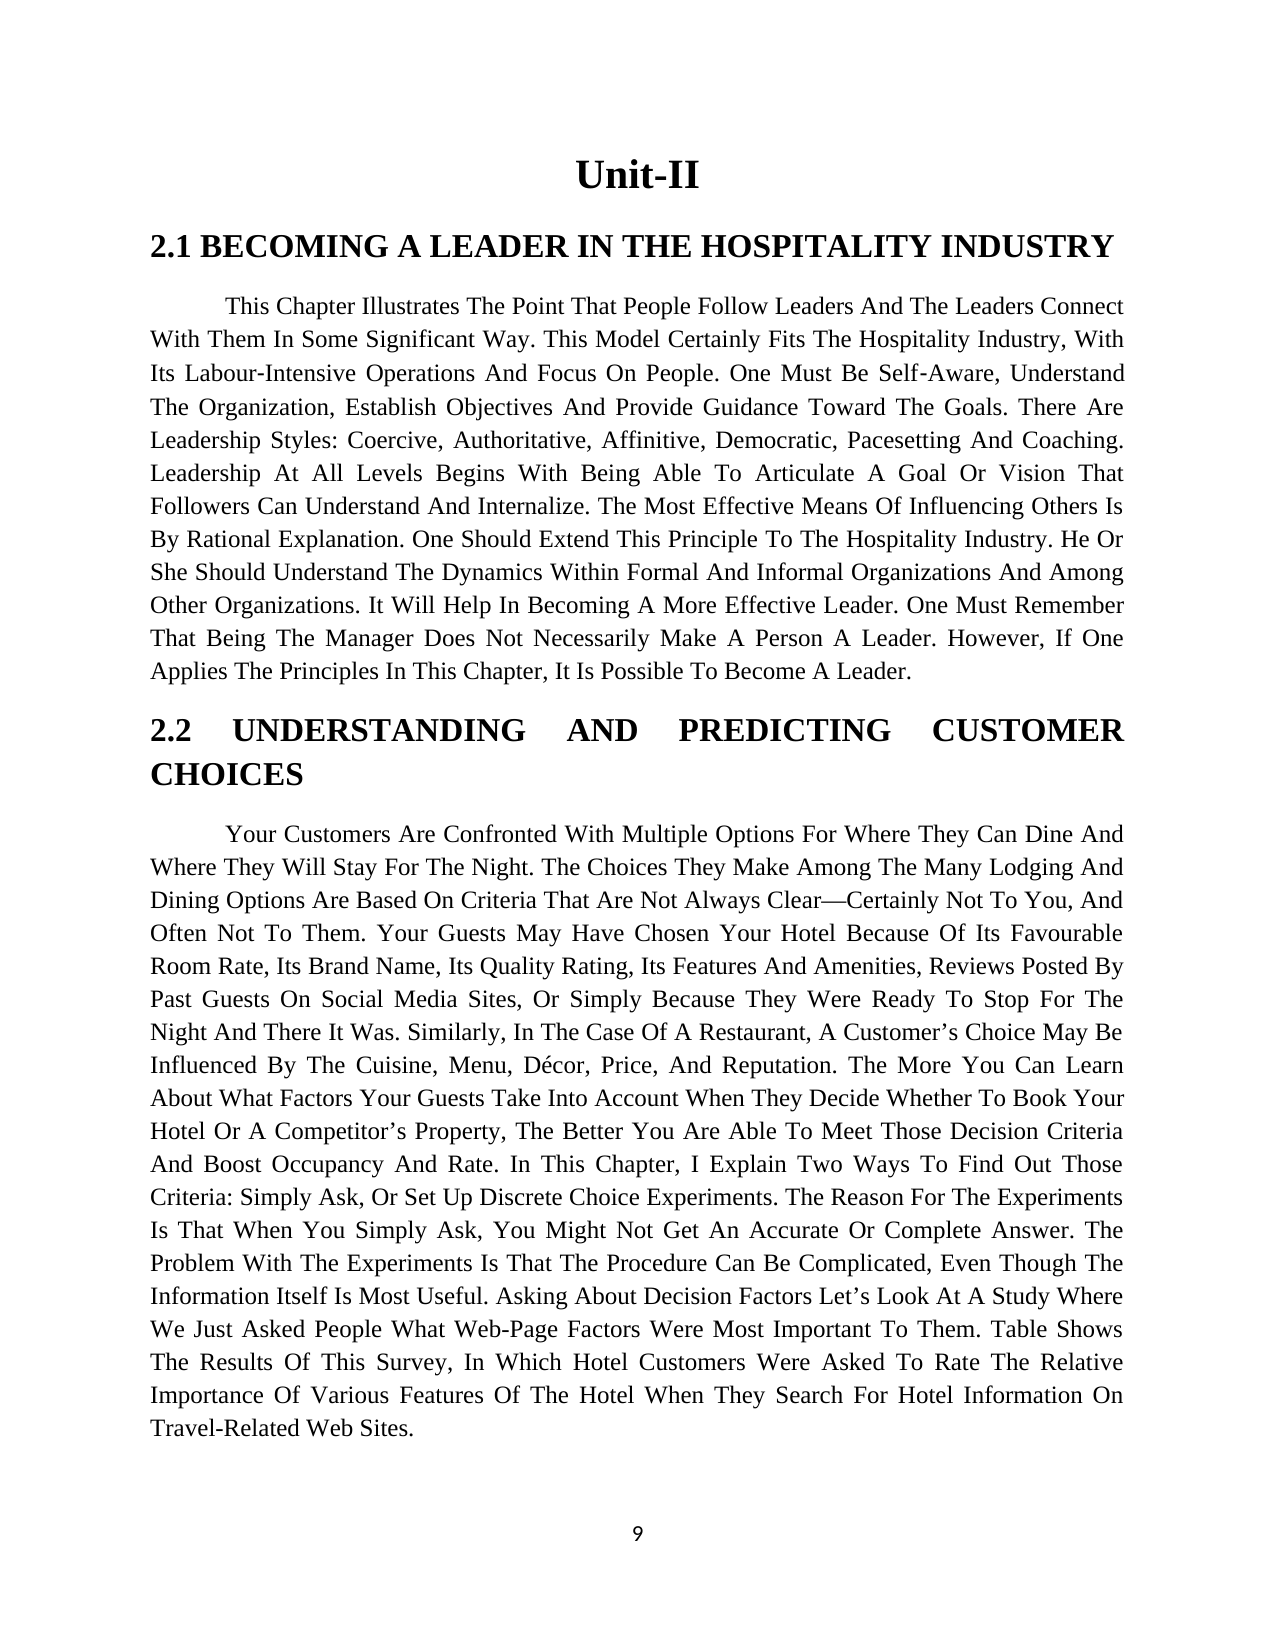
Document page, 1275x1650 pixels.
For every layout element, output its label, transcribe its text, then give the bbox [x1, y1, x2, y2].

text This Chapter Illustrates The Point That People Follow Leaders And The Leaders Connect With Them In Some Significant Way. This Model Certainly Fits The Hospitality Industry, With Its Labour‐Intensive Operations And Focus On People. One Must Be Self‐Aware, Understand The Organization, Establish Objectives And Provide Guidance Toward The Goals. There Are Leadership Styles: Coercive, Authoritative, Affinitive, Democratic, Pacesetting And Coaching. Leadership At All Levels Begins With Being Able To Articulate A Goal Or Vision That Followers Can Understand And Internalize. The Most Effective Means Of Influencing Others Is By Rational Explanation. One Should Extend This Principle To The Hospitality Industry. He Or She Should Understand The Dynamics Within Formal And Informal Organizations And Among Other Organizations. It Will Help In Becoming A More Effective Leader. One Must Remember That Being The Manager Does Not Necessarily Make A Person A Leader. However, If One Applies The Principles In This Chapter, It Is Possible To Become A Leader. [150, 291, 1125, 685]
text 2.2 UNDERSTANDING AND PREDICTING CUSTOMER CHOICES [150, 710, 1125, 792]
text Unit-II [150, 150, 1125, 198]
text Your Customers Are Confronted With Multiple Options For Where They Can Dine And Where They Will Stay For The Night. The Choices They Make Among The Many Lodging And Dining Options Are Based On Criteria That Are Not Always Clear—Certainly Not To You, And Often Not To Them. Your Guests May Have Chosen Your Hotel Because Of Its Favourable Room Rate, Its Brand Name, Its Quality Rating, Its Features And Amenities, Reviews Posted By Past Guests On Social Media Sites, Or Simply Because They Were Ready To Stop For The Night And There It Was. Similarly, In The Case Of A Restaurant, A Customer’s Choice May Be Influenced By The Cuisine, Menu, Décor, Price, And Reputation. The More You Can Learn About What Factors Your Guests Take Into Account When They Decide Whether To Book Your Hotel Or A Competitor’s Property, The Better You Are Able To Meet Those Decision Criteria And Boost Occupancy And Rate. In This Chapter, I Explain Two Ways To Find Out Those Criteria: Simply Ask, Or Set Up Discrete Choice Experiments. The Reason For The Experiments Is That When You Simply Ask, You Might Not Get An Accurate Or Complete Answer. The Problem With The Experiments Is That The Procedure Can Be Complicated, Even Though The Information Itself Is Most Useful. Asking About Decision Factors Let’s Look At A Study Where We Just Asked People What Web-Page Factors Were Most Important To Them. Table Shows The Results Of This Survey, In Which Hotel Customers Were Asked To Rate The Relative Importance Of Various Features Of The Hotel When They Search For Hotel Information On Travel-Related Web Sites. [150, 819, 1125, 1442]
text 2.1 BECOMING A LEADER IN THE HOSPITALITY INDUSTRY [150, 226, 1125, 264]
